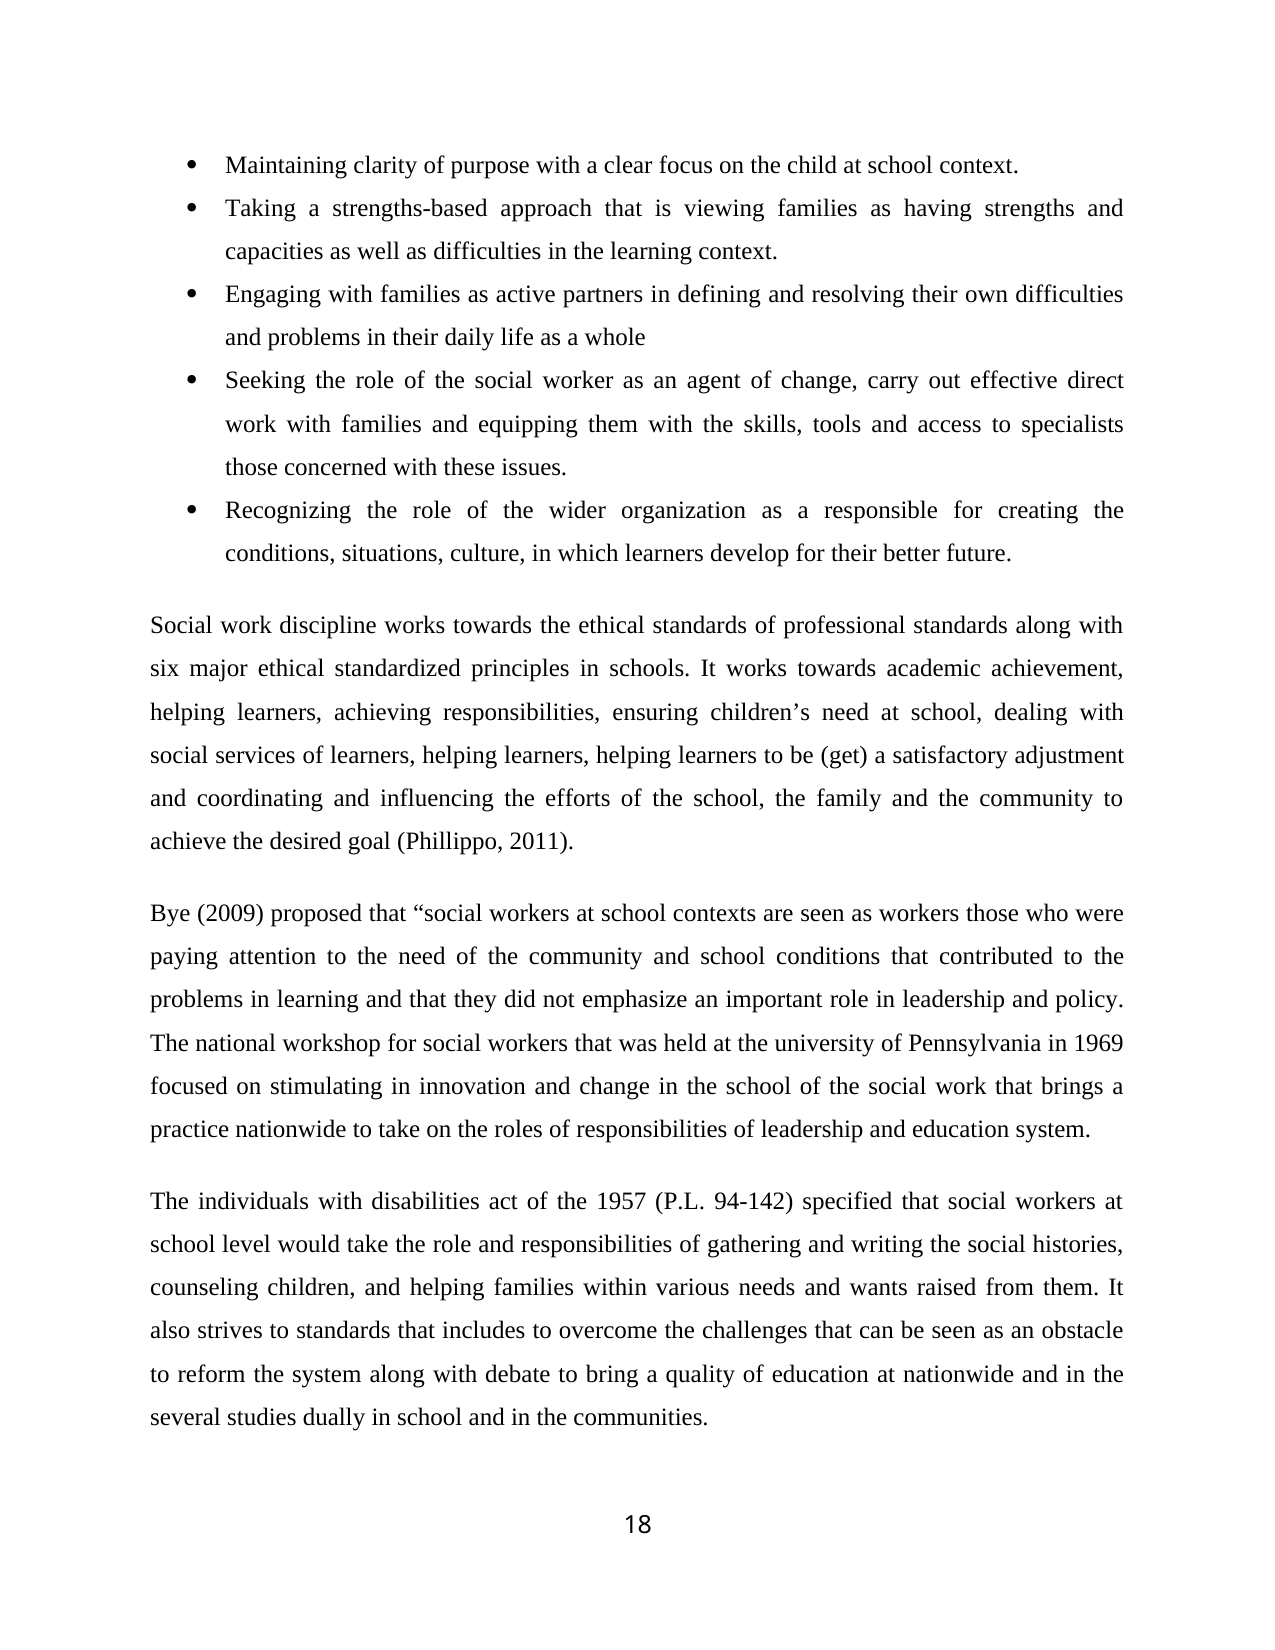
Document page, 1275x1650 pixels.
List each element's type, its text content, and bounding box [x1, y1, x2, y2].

list Taking a strengths-based approach that is viewing families as having strengths and capacities as well as difficulties in the learning context. [187, 193, 1125, 265]
list Seeking the role of the social worker as an agent of change, carry out effective direct work with families and equipping them with the skills, tools and access to specialists those concerned with these issues. [187, 366, 1125, 481]
list Maintaining clarity of purpose with a clear focus on the child at school context. [187, 150, 1125, 179]
text The individuals with disabilities act of the 1957 (P.L. 94-142) specified that social workers at school level would take the role and responsibilities of gathering and writing the social histories, counseling children, and helping families within various needs and wants raised from them. It also strives to standards that includes to overcome the challenges that can be seen as an obstacle to reform the system along with debate to bring a quality of education at nationwide and in the several studies dually in school and in the communities. [150, 1186, 1125, 1431]
list Engaging with families as active partners in defining and resolving their own difficulties and problems in their daily life as a whole [187, 279, 1125, 351]
text Bye (2009) proposed that “social workers at school contexts are seen as workers those who were paying attention to the need of the community and school conditions that contributed to the problems in learning and that they did not emphasize an important role in leadership and policy. The national workshop for social workers that was held at the university of Pennsylvania in 1969 focused on stimulating in innovation and change in the school of the social work that brings a practice nationwide to take on the roles of responsibilities of leadership and education system. [150, 898, 1125, 1143]
list Recognizing the role of the wider organization as a responsible for creating the conditions, situations, culture, in which learners develop for their better future. [187, 495, 1125, 567]
text Social work discipline works towards the ethical standards of professional standards along with six major ethical standardized principles in schools. It works towards academic achievement, helping learners, achieving responsibilities, ensuring children’s need at school, dealing with social services of learners, helping learners, helping learners to be (get) a satisfactory adjustment and coordinating and influencing the efforts of the school, the family and the community to achieve the desired goal (Phillippo, 2011). [150, 610, 1125, 855]
